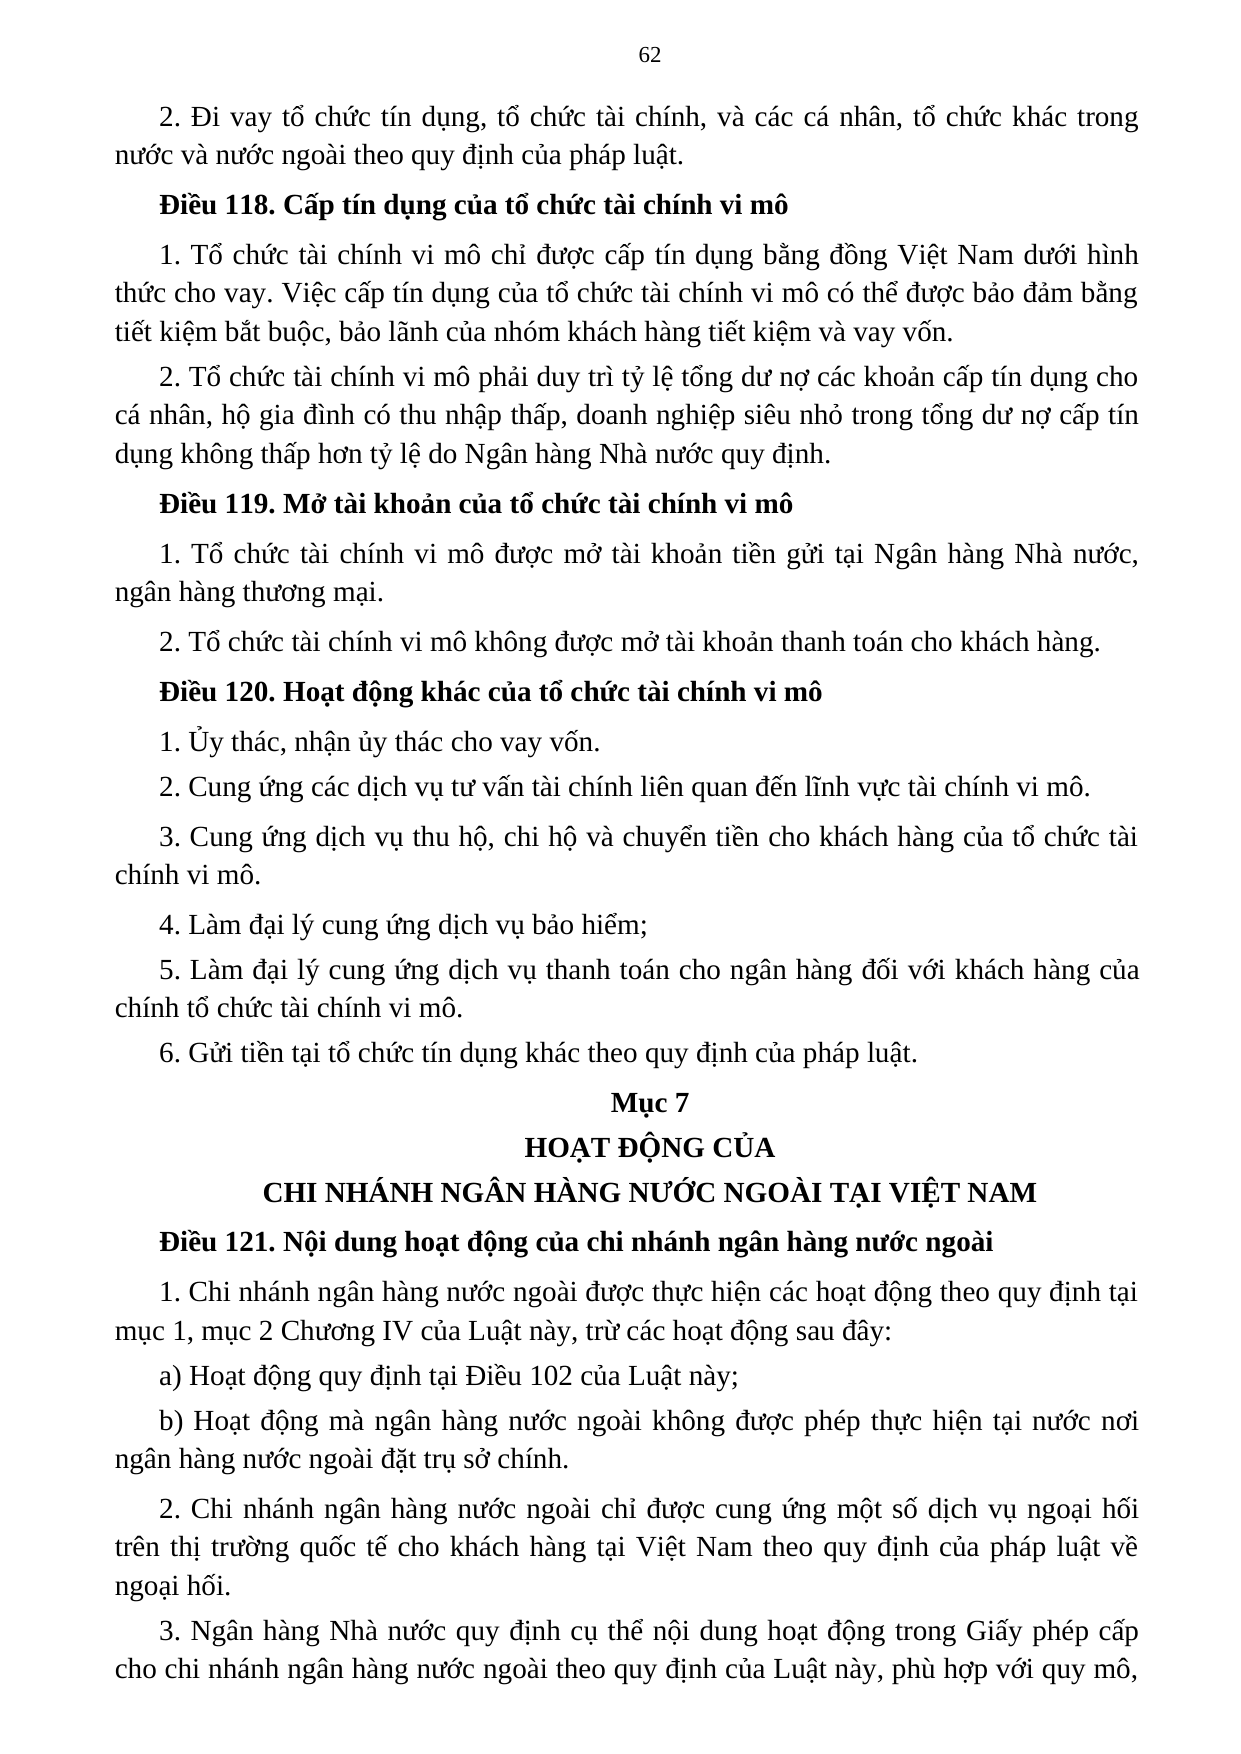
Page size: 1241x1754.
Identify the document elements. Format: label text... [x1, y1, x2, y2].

table_cell 3. Cung ứng dịch vụ thu hộ, chi hộ và chuyển tiền cho khách hàng của tổ chức tài chính vi mô. [103, 813, 1152, 901]
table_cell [103, 93, 1152, 181]
table_cell Điều 119. Mở tài khoản của tổ chức tài chính vi mô [103, 480, 1152, 529]
table_cell 1. Tổ chức tài chính vi mô chỉ được cấp tín dụng bằng đồng Việt Nam dưới hình thức cho vay. Việc cấp tín dụng của tổ chức tài chính vi mô có thể được bảo đảm bằng tiết kiệm bắt buộc, bảo lãnh của nhóm khách hàng tiết kiệm và vay vốn. 2. Tổ chức tài chính vi mô phải duy trì tỷ lệ tổng dư nợ các khoản cấp tín dụng cho cá nhân, hộ gia đình có thu nhập thấp, doanh nghiệp siêu nhỏ trong tổng dư nợ cấp tín dụng không thấp hơn tỷ lệ do Ngân hàng Nhà nước quy định. [103, 231, 1152, 479]
table_cell Điều 120. Hoạt động khác của tổ chức tài chính vi mô [103, 668, 1152, 718]
table_cell 2. Tổ chức tài chính vi mô không được mở tài khoản thanh toán cho khách hàng. [103, 618, 1152, 668]
table_cell Điều 118. Cấp tín dụng của tổ chức tài chính vi mô [103, 181, 1152, 231]
table_cell 4. Làm đại lý cung ứng dịch vụ bảo hiểm; 5. Làm đại lý cung ứng dịch vụ thanh toán cho ngân hàng đối với khách hàng của chính tổ chức tài chính vi mô. 6. Gửi tiền tại tổ chức tín dụng khác theo quy định của pháp luật. [103, 901, 1152, 1079]
table_cell 1. Ủy thác, nhận ủy thác cho vay vốn. 2. Cung ứng các dịch vụ tư vấn tài chính liên quan đến lĩnh vực tài chính vi mô. [103, 718, 1152, 812]
table_cell 1. Chi nhánh ngân hàng nước ngoài được thực hiện các hoạt động theo quy định tại mục 1, mục 2 Chương IV của Luật này, trừ các hoạt động sau đây: a) Hoạt động quy định tại Điều 102 của Luật này; b) Hoạt động mà ngân hàng nước ngoài không được phép thực hiện tại nước nơi ngân hàng nước ngoài đặt trụ sở chính. [103, 1268, 1152, 1485]
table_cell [103, 1485, 1152, 1685]
table_cell 1. Tổ chức tài chính vi mô được mở tài khoản tiền gửi tại Ngân hàng Nhà nước, ngân hàng thương mại. [103, 530, 1152, 618]
table_cell Mục 7 HOẠT ĐỘNG CỦA CHI NHÁNH NGÂN HÀNG NƯỚC NGOÀI TẠI VIỆT NAM [103, 1079, 1152, 1218]
table_cell Điều 121. Nội dung hoạt động của chi nhánh ngân hàng nước ngoài [103, 1218, 1152, 1268]
